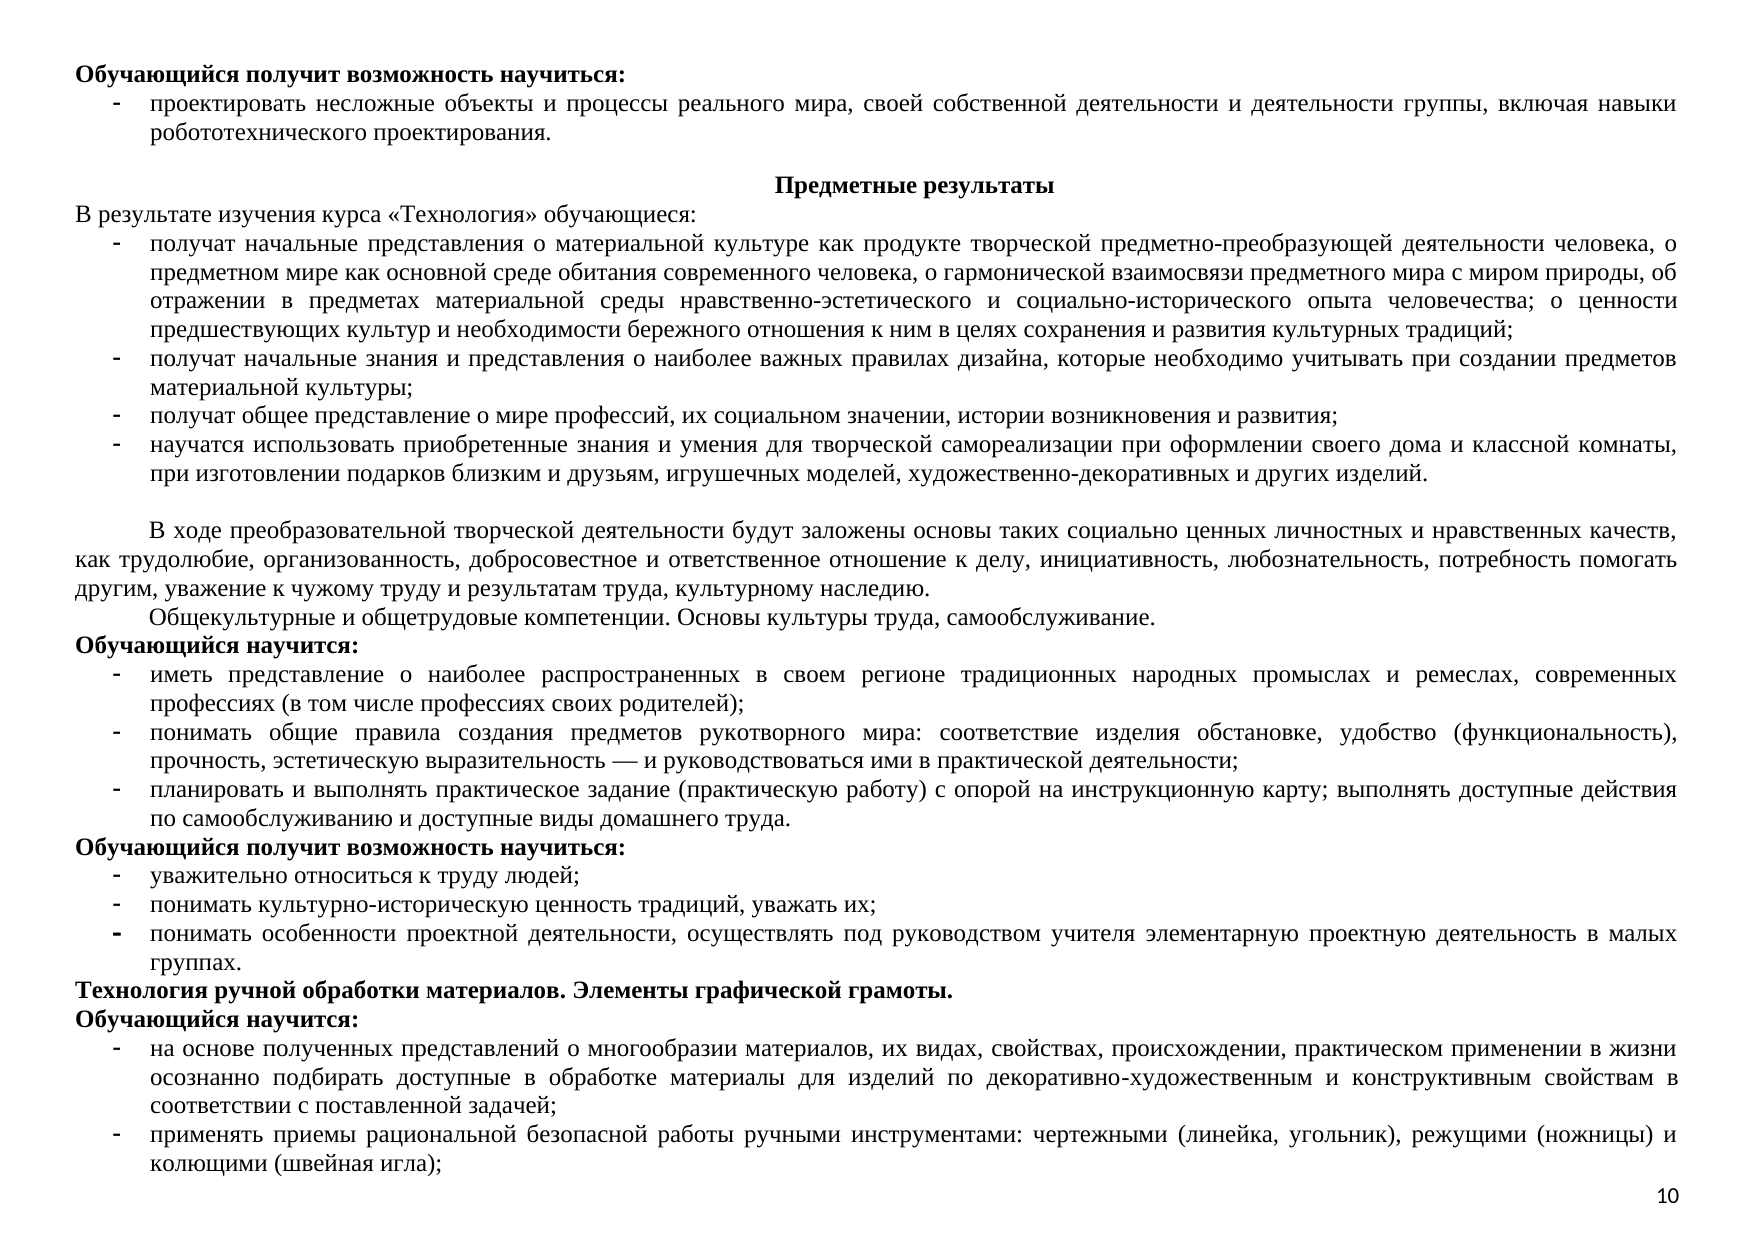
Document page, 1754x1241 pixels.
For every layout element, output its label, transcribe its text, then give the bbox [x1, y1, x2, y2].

list планировать и выполнять практическое задание (практическую работу) с опорой на инструкционную карту; выполнять доступные действия по самообслуживанию и доступные виды домашнего труда. [112, 774, 1679, 832]
list применять приемы рациональной безопасной работы ручными инструментами: чертежными (линейка, угольник), режущими (ножницы) и колющими (швейная игла); [112, 1119, 1679, 1177]
list получат общее представление о мире профессий, их социальном значении, истории возникновения и развития; [112, 400, 1679, 429]
list получат начальные представления о материальной культуре как продукте творческой предметно-преобразующей деятельности человека, о предметном мире как основной среде обитания современного человека, о гармонической взаимосвязи предметного мира с миром природы, об отражении в предметах материальной среды нравственно-эстетического и социально-исторического опыта человечества; о ценности предшествующих культур и необходимости бережного отношения к ним в целях сохранения и развития культурных традиций; [112, 228, 1679, 343]
list получат начальные знания и представления о наиболее важных правилах дизайна, которые необходимо учитывать при создании предметов материальной культуры; [112, 343, 1679, 400]
text Обучающийся получит возможность научиться: [75, 59, 1679, 88]
text Обучающийся получит возможность научиться: [75, 832, 1679, 860]
text Обучающийся научится: [75, 630, 1679, 659]
text Технология ручной обработки материалов. Элементы графической грамоты. [75, 975, 1679, 1004]
text В результате изучения курса «Технология» обучающиеся: [75, 199, 1679, 228]
text Общекультурные и общетрудовые компетенции. Основы культуры труда, самообслуживание. [75, 602, 1679, 630]
list уважительно относиться к труду людей; [112, 860, 1679, 889]
list иметь представление о наиболее распространенных в своем регионе традиционных народных промыслах и ремеслах, современных профессиях (в том числе профессиях своих родителей); [112, 659, 1679, 717]
list понимать общие правила создания предметов рукотворного мира: соответствие изделия обстановке, удобство (функциональность), прочность, эстетическую выразительность — и руководствоваться ими в практической деятельности; [112, 717, 1679, 774]
text Обучающийся научится: [75, 1004, 1679, 1033]
list понимать культурно-историческую ценность традиций, уважать их; [112, 889, 1679, 918]
list понимать особенности проектной деятельности, осуществлять под руководством учителя элементарную проектную деятельность в малых группах. [112, 918, 1679, 975]
text В ходе преобразовательной творческой деятельности будут заложены основы таких социально ценных личностных и нравственных качеств, как трудолюбие, организованность, добросовестное и ответственное отношение к делу, инициативность, любознательность, потребность помогать другим, уважение к чужому труду и результатам труда, культурному наследию. [75, 515, 1679, 602]
list Предметные результаты [150, 170, 1679, 199]
list проектировать несложные объекты и процессы реального мира, своей собственной деятельности и деятельности группы, включая навыки робототехнического проектирования. [112, 88, 1679, 145]
list на основе полученных представлений о многообразии материалов, их видах, свойствах, происхождении, практическом применении в жизни осознанно подбирать доступные в обработке материалы для изделий по декоративно-художественным и конструктивным свойствам в соответствии с поставленной задачей; [112, 1033, 1679, 1119]
list научатся использовать приобретенные знания и умения для творческой самореализации при оформлении своего дома и классной комнаты, при изготовлении подарков близким и друзьям, игрушечных моделей, художественно-декоративных и других изделий. [112, 429, 1679, 487]
